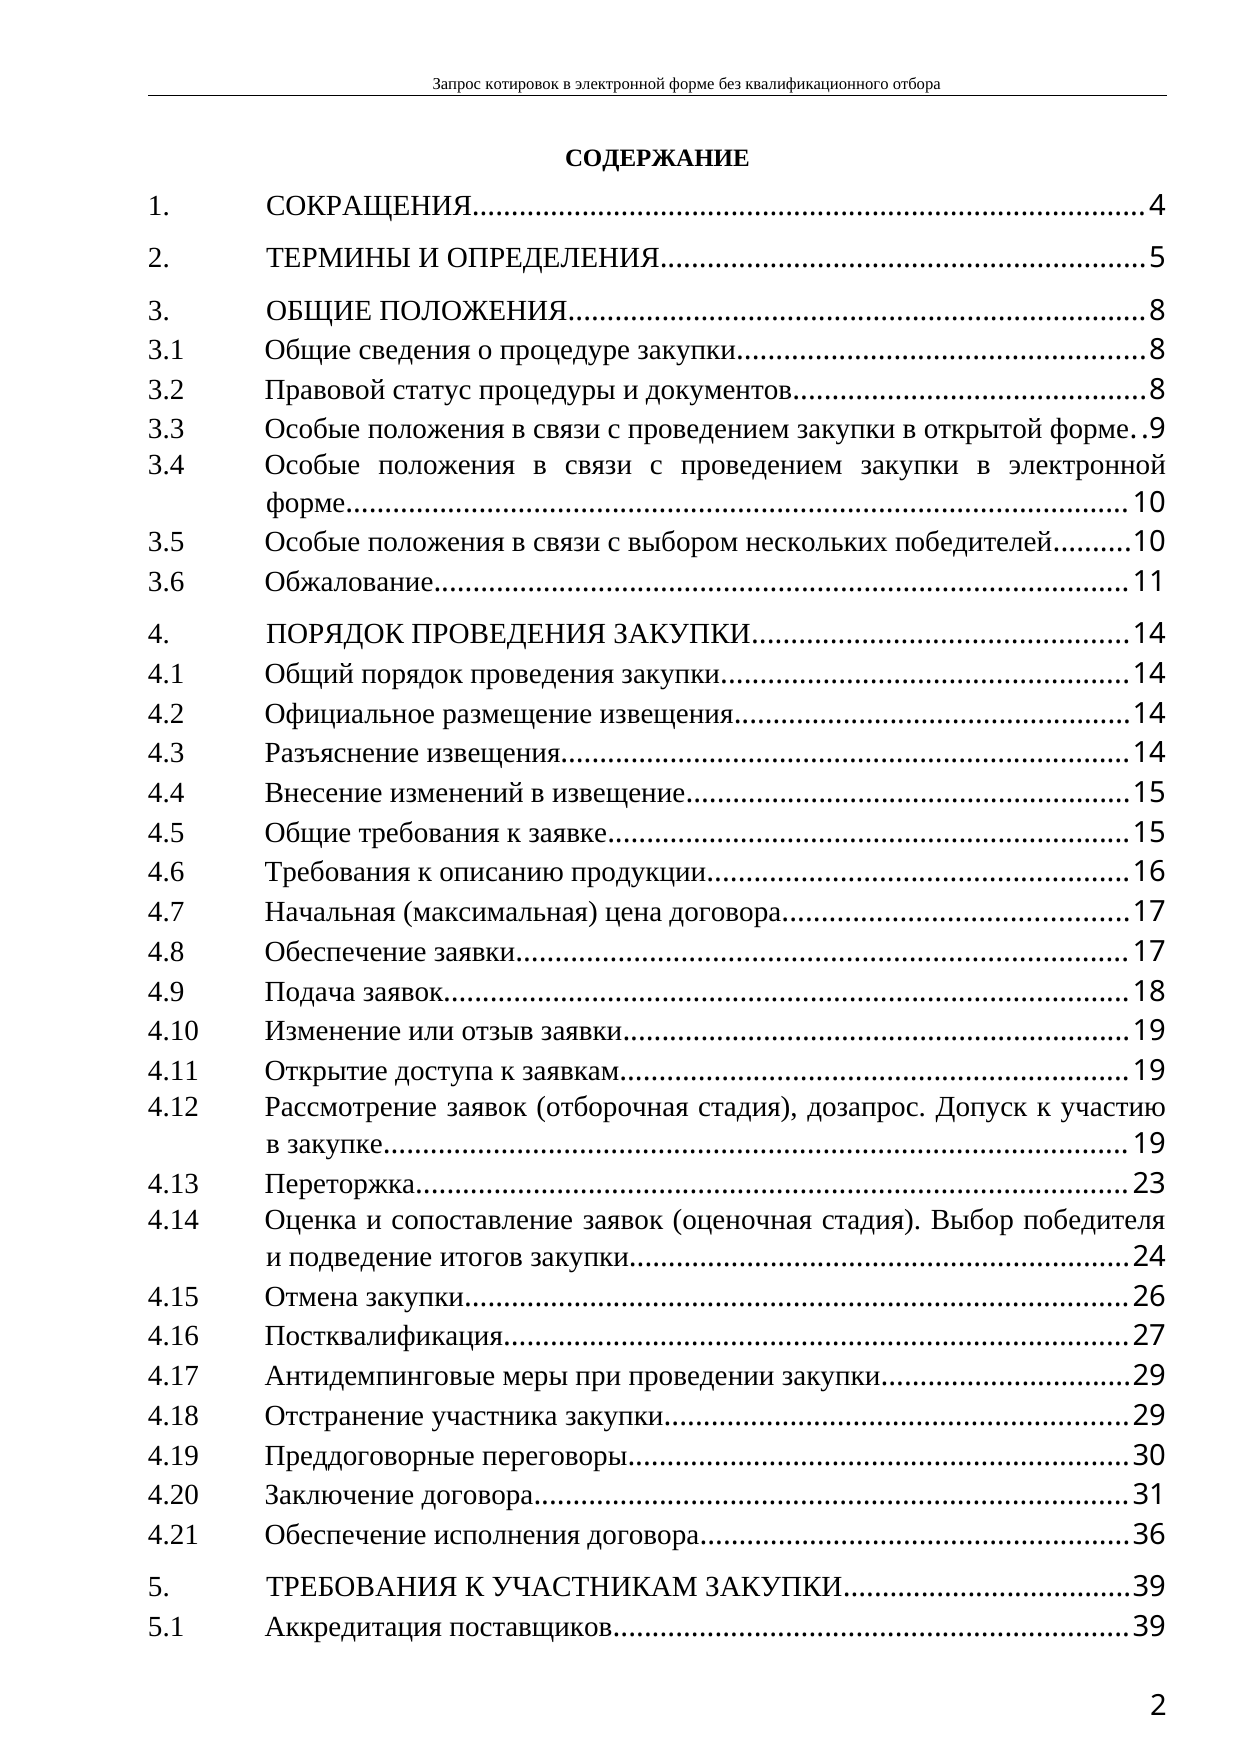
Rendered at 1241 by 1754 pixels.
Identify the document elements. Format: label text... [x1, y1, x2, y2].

text 4.9 Подача заявок 18 [148, 970, 1167, 1009]
text 4.10 Изменение или отзыв заявки 19 [148, 1009, 1167, 1049]
text 4.15 Отмена закупки 26 [148, 1275, 1167, 1315]
text 4.7 Начальная (максимальная) цена договора 17 [148, 890, 1167, 930]
text 3.6 Обжалование 11 [148, 560, 1167, 600]
text 4.1 Общий порядок проведения закупки 14 [148, 652, 1167, 692]
text 5.1 Аккредитация поставщиков 39 [148, 1605, 1167, 1645]
text 2. ТЕРМИНЫ И ОПРЕДЕЛЕНИЯ 5 [148, 237, 1167, 276]
text 4.8 Обеспечение заявки 17 [148, 930, 1167, 970]
text 4.5 Общие требования к заявке 15 [148, 811, 1167, 851]
text 4.20 Заключение договора 31 [148, 1473, 1167, 1513]
text 1. СОКРАЩЕНИЯ 4 [148, 184, 1167, 224]
text 3.5 Особые положения в связи с выбором нескольких победителей 10 [148, 521, 1167, 560]
text 4.21 Обеспечение исполнения договора 36 [148, 1513, 1167, 1553]
text 4.12 Рассмотрение заявок (отборочная стадия), дозапрос. Допуск к участию в закупке 19 [148, 1089, 1167, 1162]
text 4.6 Требования к описанию продукции 16 [148, 851, 1167, 890]
text 3.1 Общие сведения о процедуре закупки 8 [148, 328, 1167, 368]
text 4.14 Оценка и сопоставление заявок (оценочная стадия). Выбор победителя и подведение итогов закупки 24 [148, 1202, 1167, 1275]
text 3.3 Особые положения в связи с проведением закупки в открытой форме 9 [148, 408, 1167, 447]
text 4.17 Антидемпинговые меры при проведении закупки 29 [148, 1354, 1167, 1394]
text 5. ТРЕБОВАНИЯ К УЧАСТНИКАМ ЗАКУПКИ 39 [148, 1565, 1167, 1605]
text 4.13 Переторжка 23 [148, 1162, 1167, 1202]
text 3.4 Особые положения в связи с проведением закупки в электронной форме 10 [148, 447, 1167, 521]
text 4.16 Постквалификация 27 [148, 1315, 1167, 1354]
text 4. ПОРЯДОК ПРОВЕДЕНИЯ ЗАКУПКИ 14 [148, 613, 1167, 652]
text 4.11 Открытие доступа к заявкам 19 [148, 1049, 1167, 1089]
text 3. ОБЩИЕ ПОЛОЖЕНИЯ 8 [148, 289, 1167, 328]
text 4.4 Внесение изменений в извещение 15 [148, 771, 1167, 811]
text 3.2 Правовой статус процедуры и документов 8 [148, 368, 1167, 408]
text 4.3 Разъяснение извещения 14 [148, 732, 1167, 771]
text СОДЕРЖАНИЕ [148, 143, 1167, 172]
text 4.2 Официальное размещение извещения 14 [148, 692, 1167, 732]
text 4.19 Преддоговорные переговоры 30 [148, 1434, 1167, 1473]
text 4.18 Отстранение участника закупки 29 [148, 1394, 1167, 1434]
